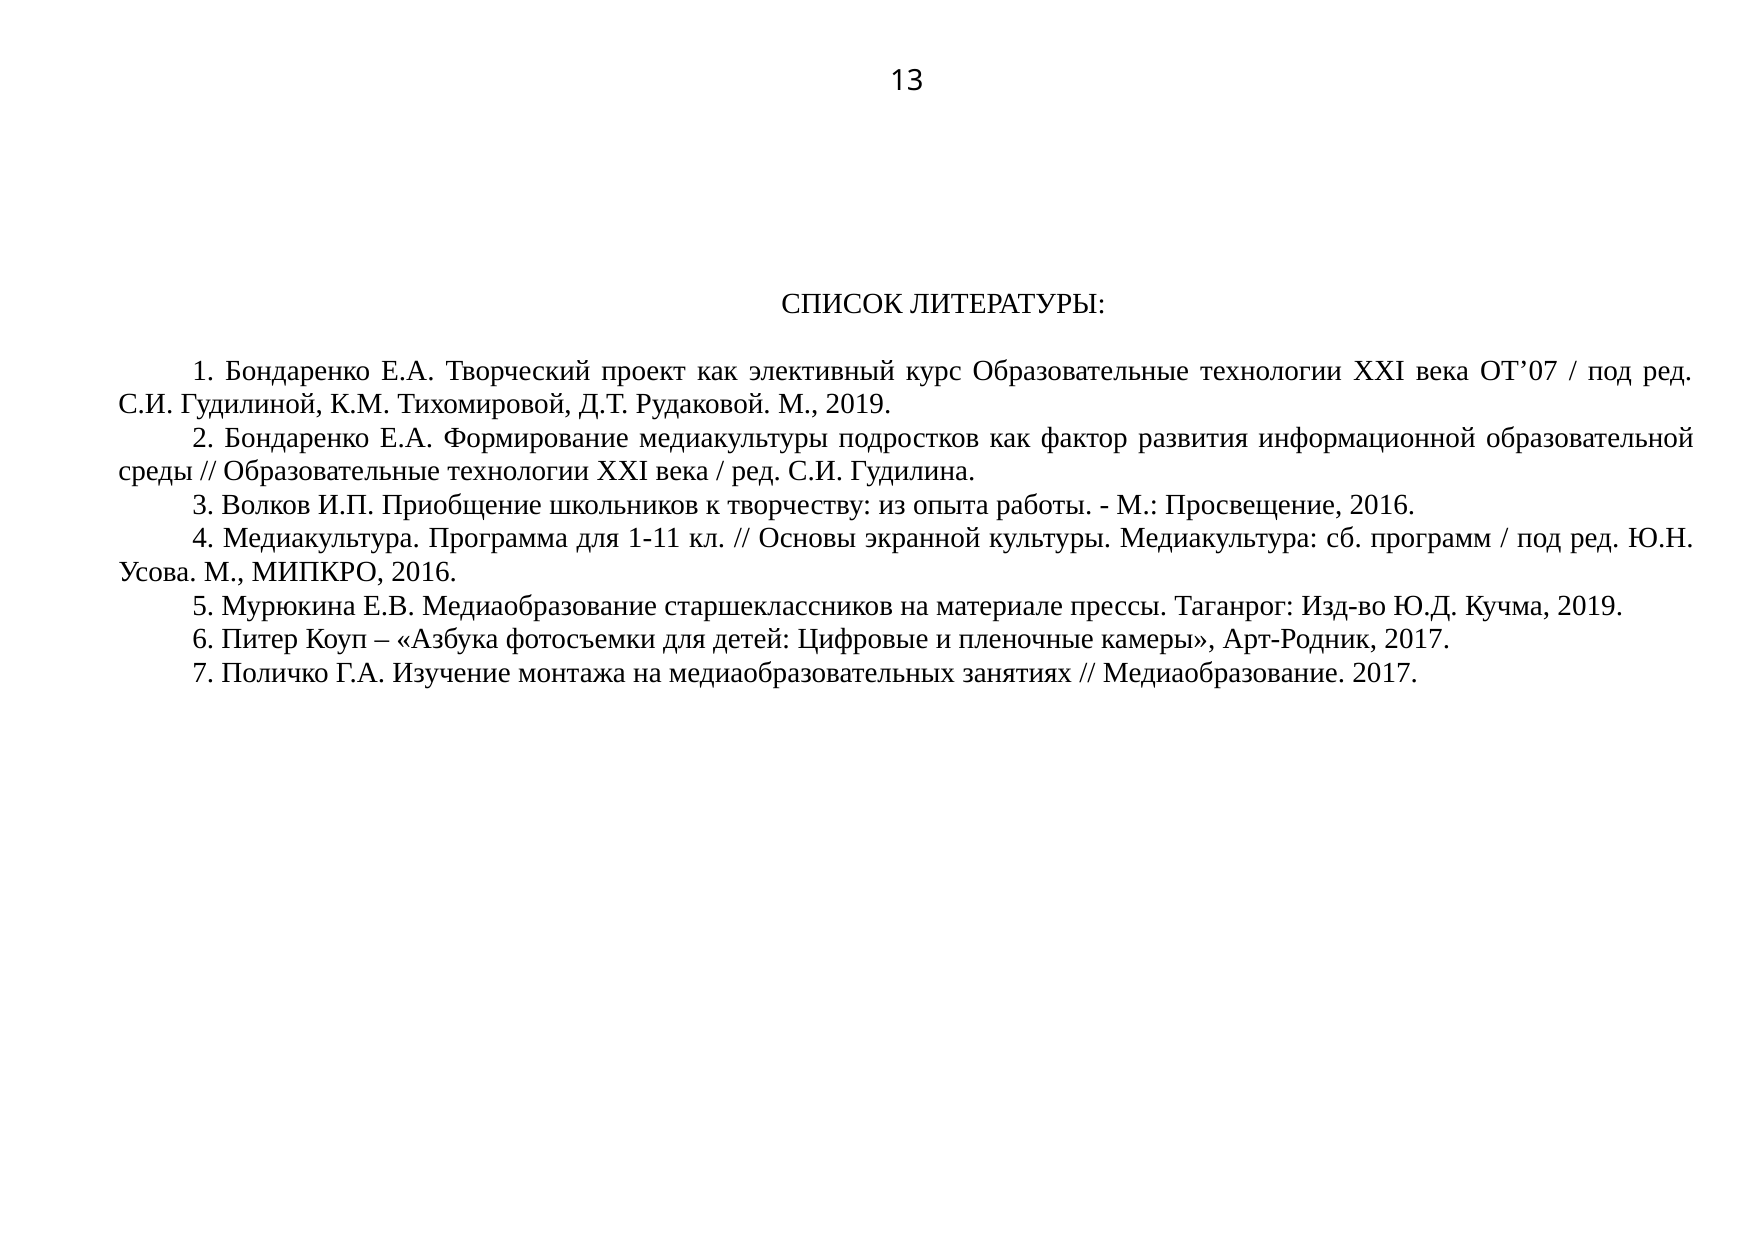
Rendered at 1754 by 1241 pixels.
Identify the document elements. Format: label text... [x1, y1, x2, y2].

text 3. Волков И.П. Приобщение школьников к творчеству: из опыта работы. - М.: Просвещение, 2016. [118, 487, 1695, 521]
text 5. Мурюкина Е.В. Медиаобразование старшеклассников на материале прессы. Таганрог: Изд-во Ю.Д. Кучма, 2019. [118, 588, 1695, 621]
text СПИСОК ЛИТЕРАТУРЫ: [118, 286, 1695, 319]
text 6. Питер Коуп – «Азбука фотосъемки для детей: Цифровые и пленочные камеры», Арт-Родник, 2017. [118, 621, 1695, 655]
text 4. Медиакультура. Программа для 1-11 кл. // Основы экранной культуры. Медиакультура: сб. программ / под ред. Ю.Н. Усова. М., МИПКРО, 2016. [118, 521, 1695, 588]
text 2. Бондаренко Е.А. Формирование медиакультуры подростков как фактор развития информационной образовательной среды // Образовательные технологии XXI века / ред. С.И. Гудилина. [118, 420, 1695, 487]
text 1. Бондаренко Е.А. Творческий проект как элективный курс Образовательные технологии XXI века ОТ’07 / под ред. С.И. Гудилиной, К.М. Тихомировой, Д.Т. Рудаковой. М., 2019. [118, 353, 1695, 420]
text 7. Поличко Г.А. Изучение монтажа на медиаобразовательных занятиях // Медиаобразование. 2017. [118, 655, 1695, 688]
